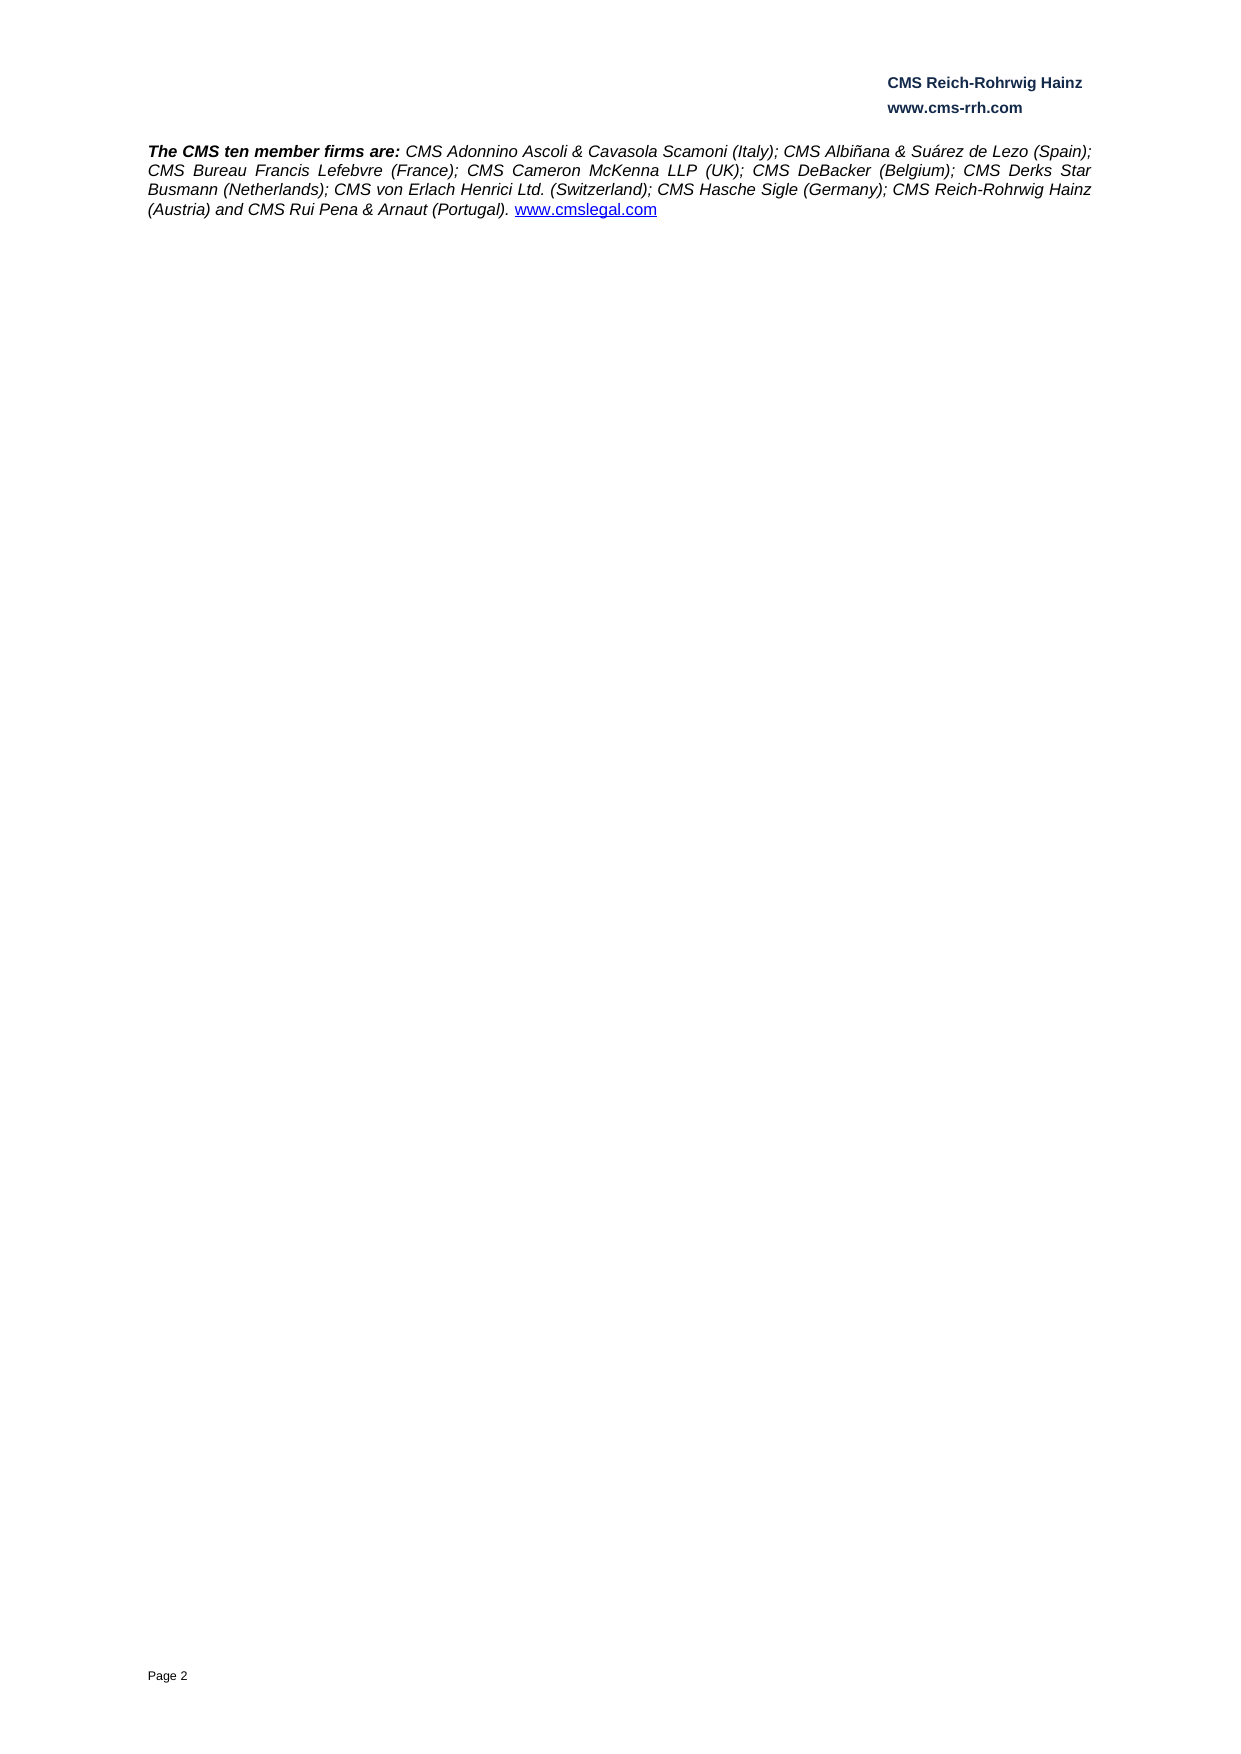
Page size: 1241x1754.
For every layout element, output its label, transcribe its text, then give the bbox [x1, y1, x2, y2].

text The CMS ten member firms are: CMS Adonnino Ascoli & Cavasola Scamoni (Italy); CMS Albiñana & Suárez de Lezo (Spain); CMS Bureau Francis Lefebvre (France); CMS Cameron McKenna LLP (UK); CMS DeBacker (Belgium); CMS Derks Star Busmann (Netherlands); CMS von Erlach Henrici Ltd. (Switzerland); CMS Hasche Sigle (Germany); CMS Reich-Rohrwig Hainz (Austria) and CMS Rui Pena & Arnaut (Portugal). www.cmslegal.com [148, 142, 1092, 218]
